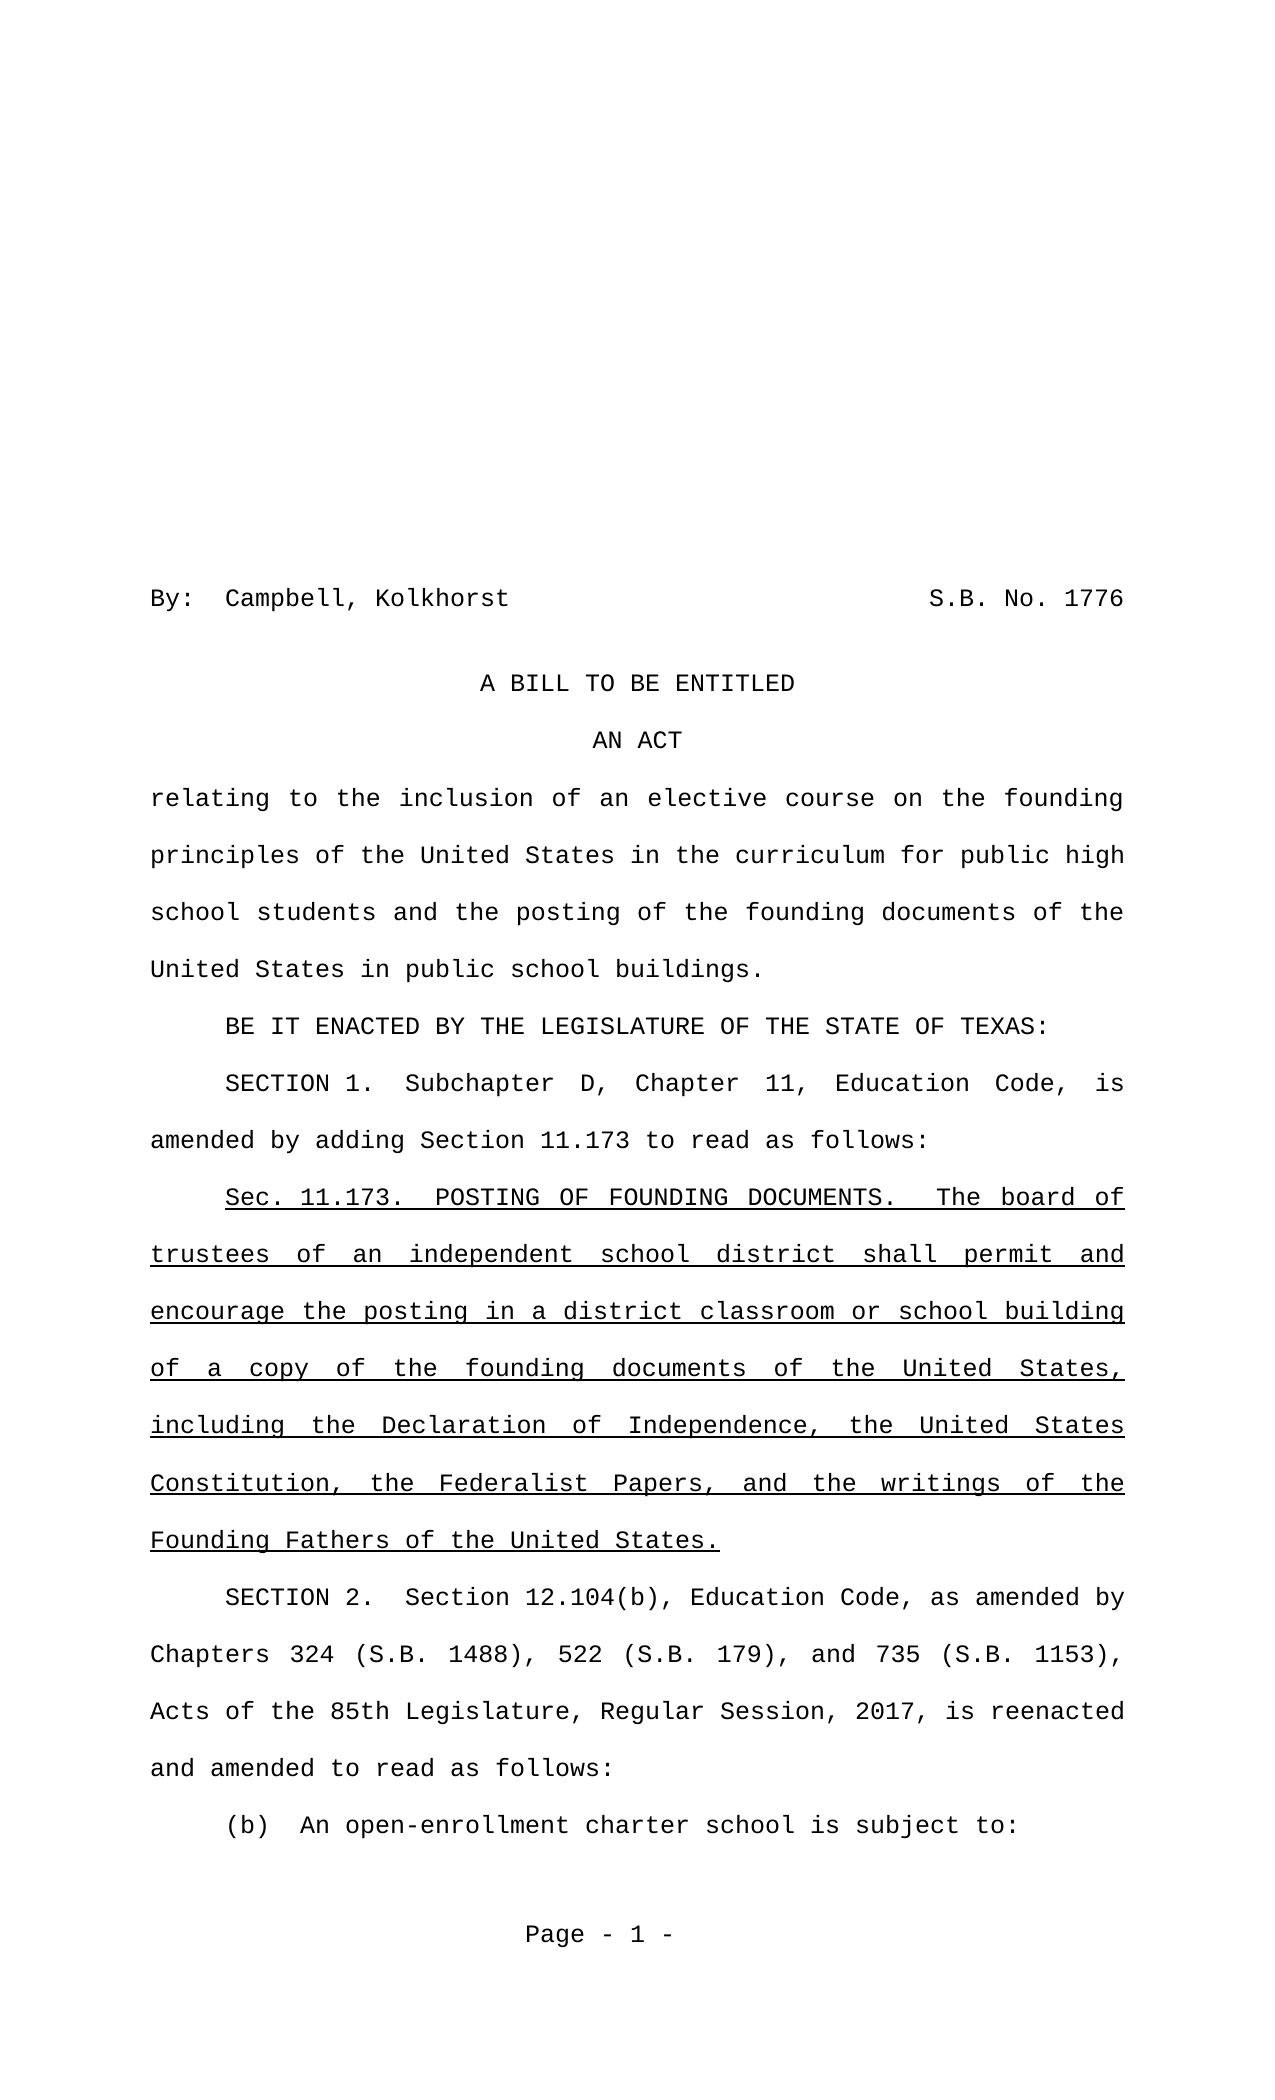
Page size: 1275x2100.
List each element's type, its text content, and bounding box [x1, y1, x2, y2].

text relating to the inclusion of an elective course on the founding principles of the United States in the curriculum for public high school students and the posting of the founding documents of the United States in public school buildings. [150, 785, 1125, 985]
text SECTION 2. Section 12.104(b), Education Code, as amended by Chapters 324 (S.B. 1488), 522 (S.B. 179), and 735 (S.B. 1153), Acts of the 85th Legislature, Regular Session, 2017, is reenacted and amended to read as follows: [150, 1584, 1125, 1784]
text A BILL TO BE ENTITLED [150, 671, 1125, 699]
text AN ACT [150, 728, 1125, 756]
text By: Campbell, Kolkhorst S.B. No. 1776 [150, 585, 1125, 614]
text BE IT ENACTED BY THE LEGISLATURE OF THE STATE OF TEXAS: [150, 1013, 1125, 1042]
text Sec. 11.173. POSTING OF FOUNDING DOCUMENTS. The board of trustees of an independent school district shall permit and encourage the posting in a district classroom or school building of a copy of the founding documents of the United States, including the Declaration of Independence, the United States Constitution, the Federalist Papers, and the writings of the Founding Fathers of the United States. [150, 1267, 1125, 1322]
text SECTION 1. Subchapter D, Chapter 11, Education Code, is amended by adding Section 11.173 to read as follows: [150, 1070, 1125, 1156]
text Sec. 11.173. POSTING OF FOUNDING DOCUMENTS. The board of trustees of an independent school district shall permit and encourage the posting in a district classroom or school building of a copy of the founding documents of the United States, including the Declaration of Independence, the United States Constitution, the Federalist Papers, and the writings of the Founding Fathers of the United States. [150, 1495, 1125, 1556]
text Sec. 11.173. POSTING OF FOUNDING DOCUMENTS. The board of trustees of an independent school district shall permit and encourage the posting in a district classroom or school building of a copy of the founding documents of the United States, including the Declaration of Independence, the United States Constitution, the Federalist Papers, and the writings of the Founding Fathers of the United States. [150, 1324, 1125, 1379]
text (b) An open-enrollment charter school is subject to: [150, 1812, 1125, 1841]
text Sec. 11.173. POSTING OF FOUNDING DOCUMENTS. The board of trustees of an independent school district shall permit and encourage the posting in a district classroom or school building of a copy of the founding documents of the United States, including the Declaration of Independence, the United States Constitution, the Federalist Papers, and the writings of the Founding Fathers of the United States. [150, 1438, 1125, 1493]
text Sec. 11.173. POSTING OF FOUNDING DOCUMENTS. The board of trustees of an independent school district shall permit and encourage the posting in a district classroom or school building of a copy of the founding documents of the United States, including the Declaration of Independence, the United States Constitution, the Federalist Papers, and the writings of the Founding Fathers of the United States. [150, 1381, 1125, 1436]
text Sec. 11.173. POSTING OF FOUNDING DOCUMENTS. The board of trustees of an independent school district shall permit and encourage the posting in a district classroom or school building of a copy of the founding documents of the United States, including the Declaration of Independence, the United States Constitution, the Federalist Papers, and the writings of the Founding Fathers of the United States. [150, 1184, 1125, 1265]
